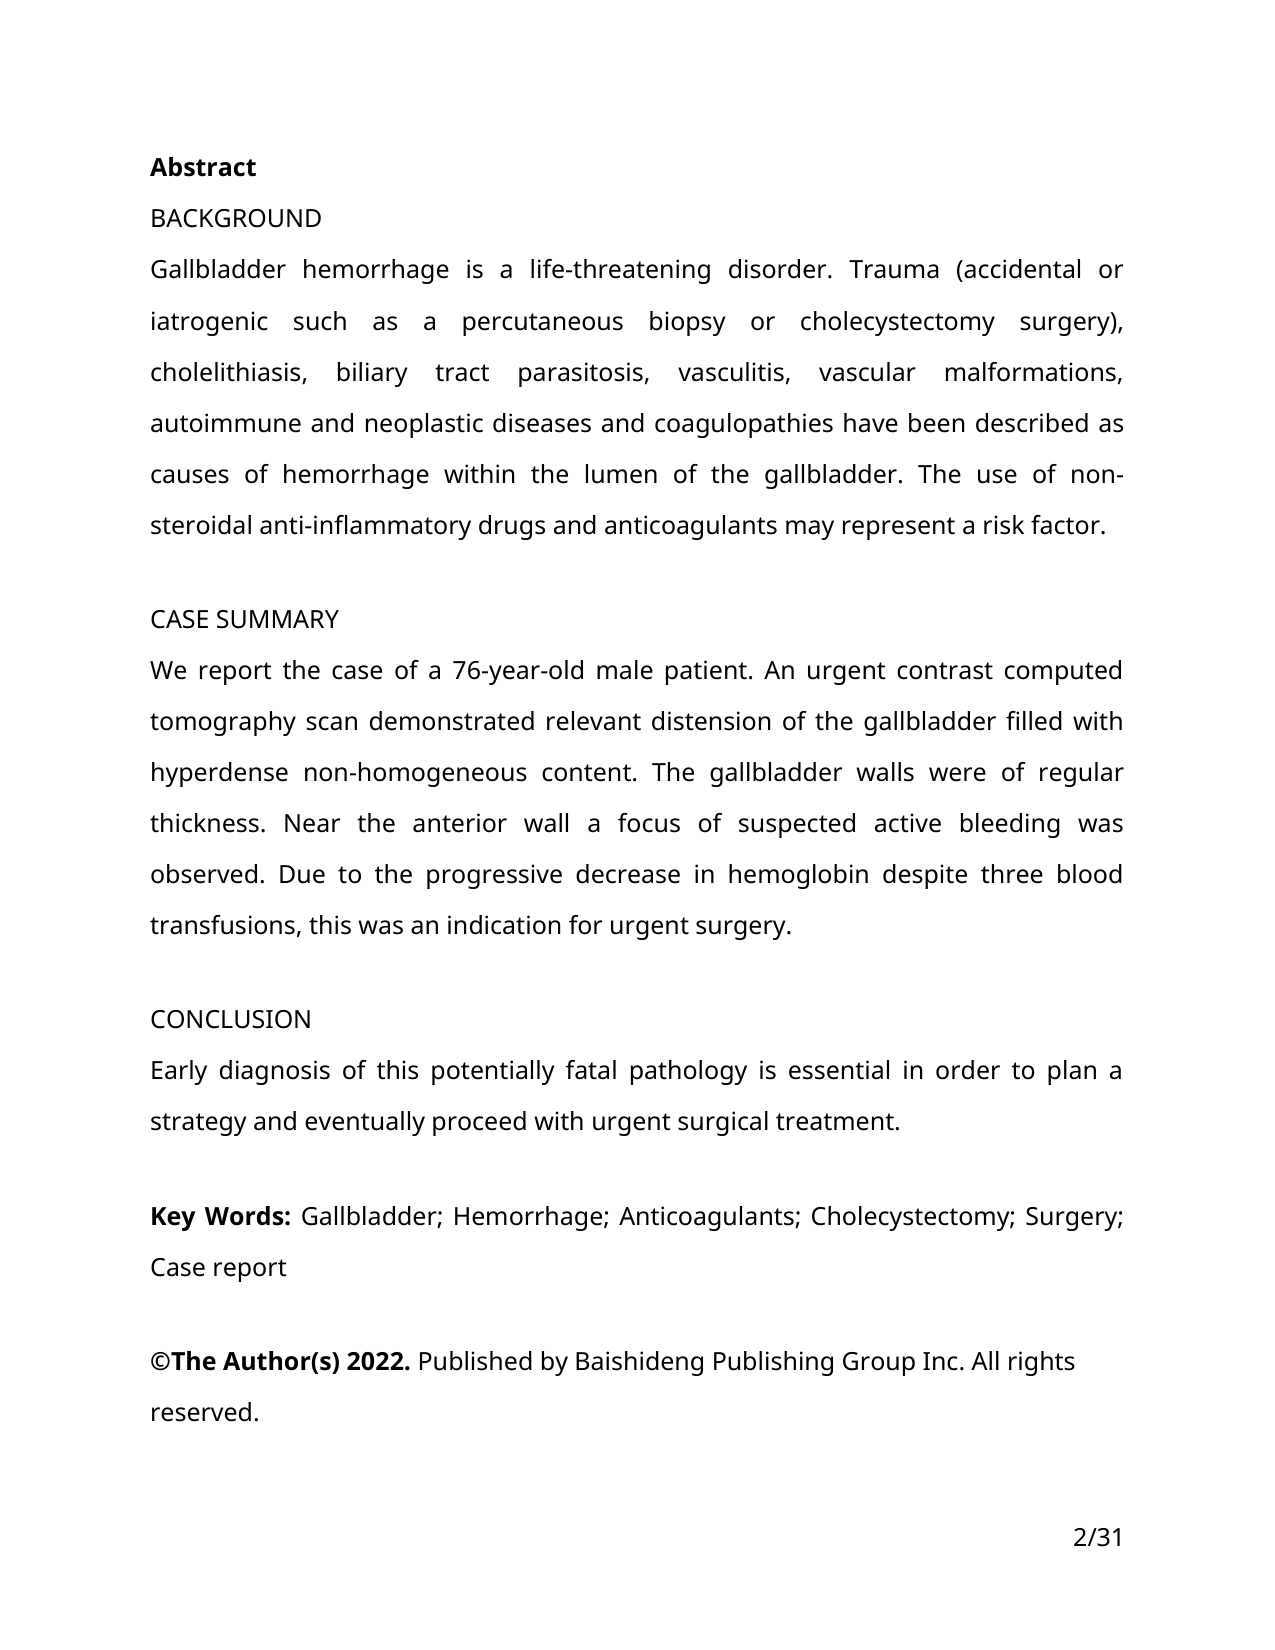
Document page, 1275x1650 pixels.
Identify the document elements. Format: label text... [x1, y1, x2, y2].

text CASE SUMMARY [150, 601, 1125, 636]
text We report the case of a 76-year-old male patient. An urgent contrast computed tomography scan demonstrated relevant distension of the gallbladder filled with hyperdense non-homogeneous content. The gallbladder walls were of regular thickness. Near the anterior wall a focus of suspected active bleeding was observed. Due to the progressive decrease in hemoglobin despite three blood transfusions, this was an indication for urgent surgery. [150, 652, 1125, 942]
text Gallbladder hemorrhage is a life-threatening disorder. Trauma (accidental or iatrogenic such as a percutaneous biopsy or cholecystectomy surgery), cholelithiasis, biliary tract parasitosis, vasculitis, vascular malformations, autoimmune and neoplastic diseases and coagulopathies have been described as causes of hemorrhage within the lumen of the gallbladder. The use of non-steroidal anti-inflammatory drugs and anticoagulants may represent a risk factor. [150, 252, 1125, 541]
text Early diagnosis of this potentially fatal pathology is essential in order to plan a strategy and eventually proceed with urgent surgical treatment. [150, 1053, 1125, 1138]
text ©The Author(s) 2022. Published by Baishideng Publishing Group Inc. All rights reserved. [150, 1343, 1125, 1428]
text CONCLUSION [150, 1002, 1125, 1036]
text BACKGROUND [150, 201, 1125, 235]
text Abstract [150, 150, 1125, 184]
text Key Words: Gallbladder; Hemorrhage; Anticoagulants; Cholecystectomy; Surgery; Case report [150, 1198, 1125, 1283]
